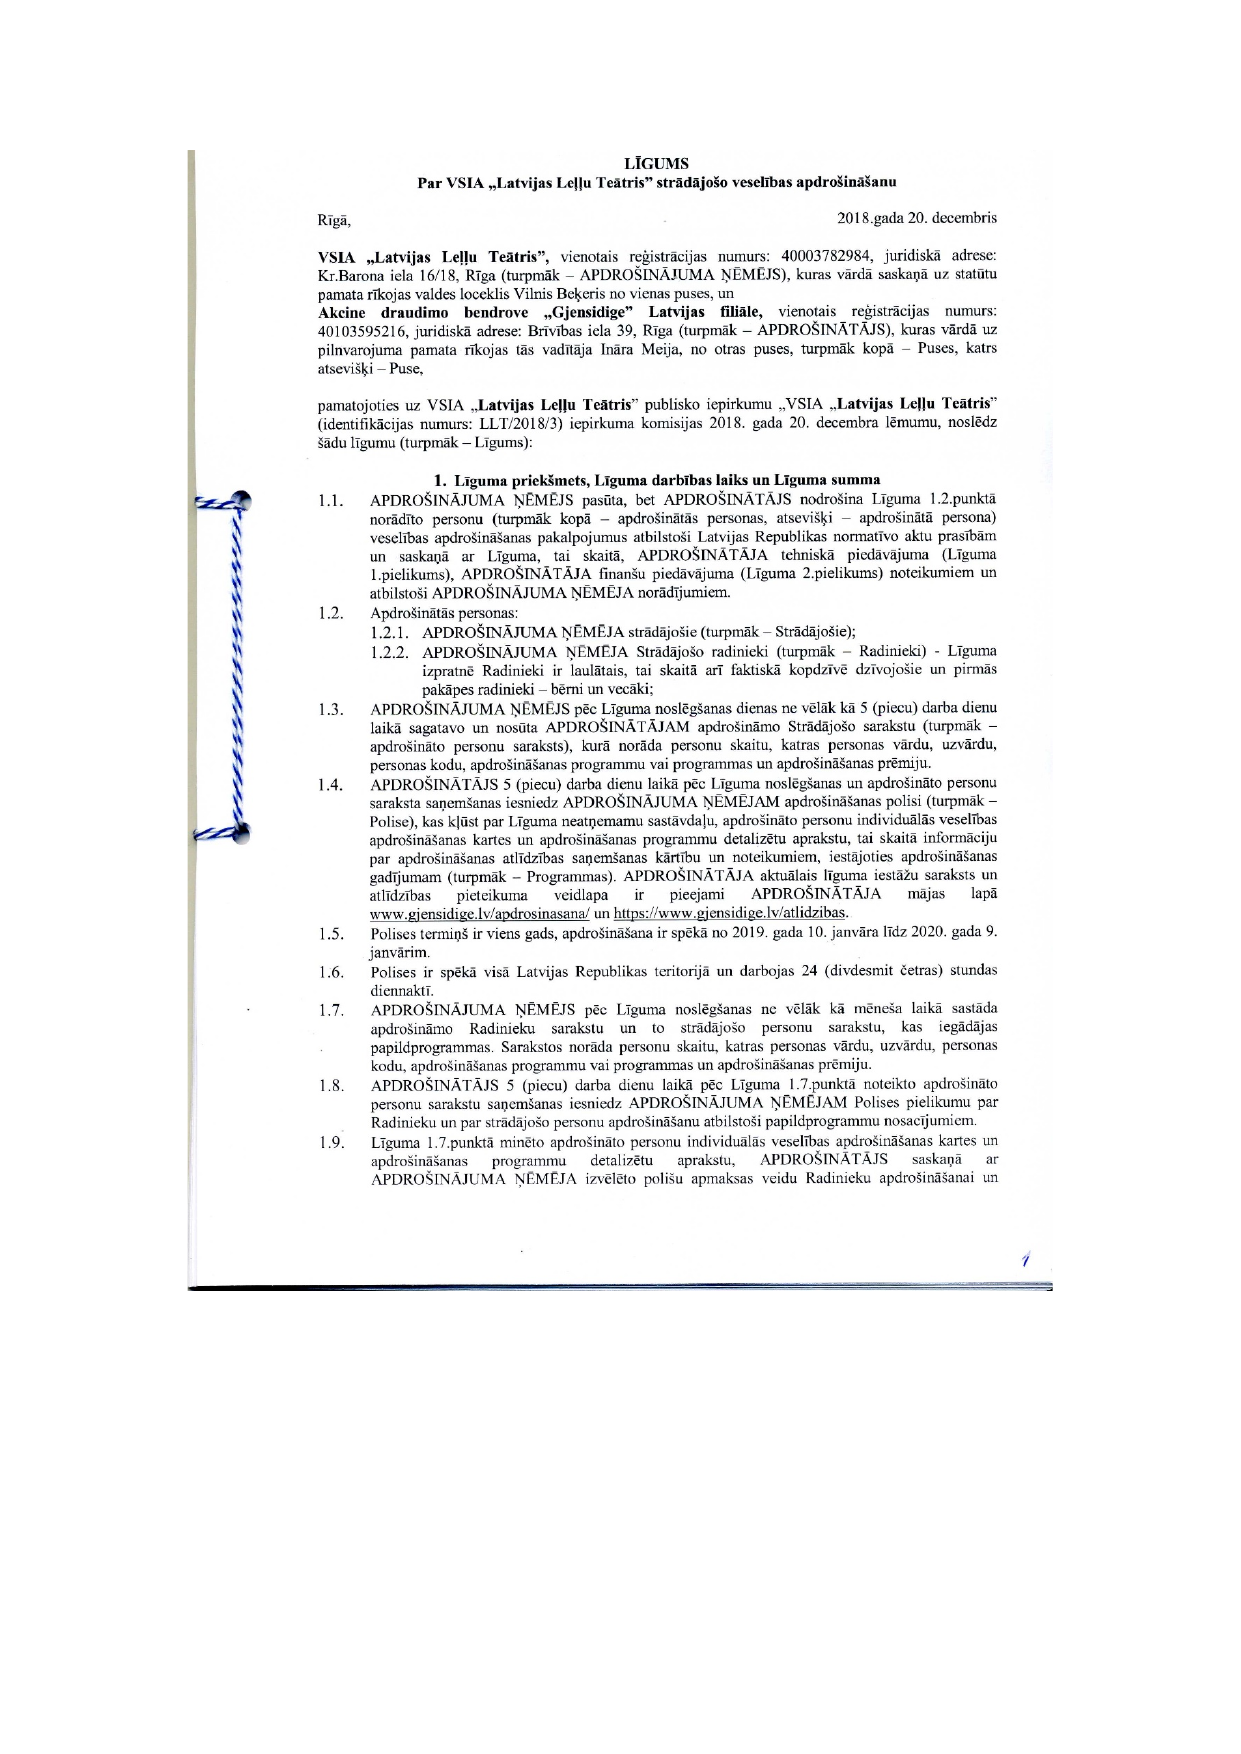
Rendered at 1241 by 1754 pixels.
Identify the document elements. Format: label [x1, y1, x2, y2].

picture [187, 150, 1053, 1291]
